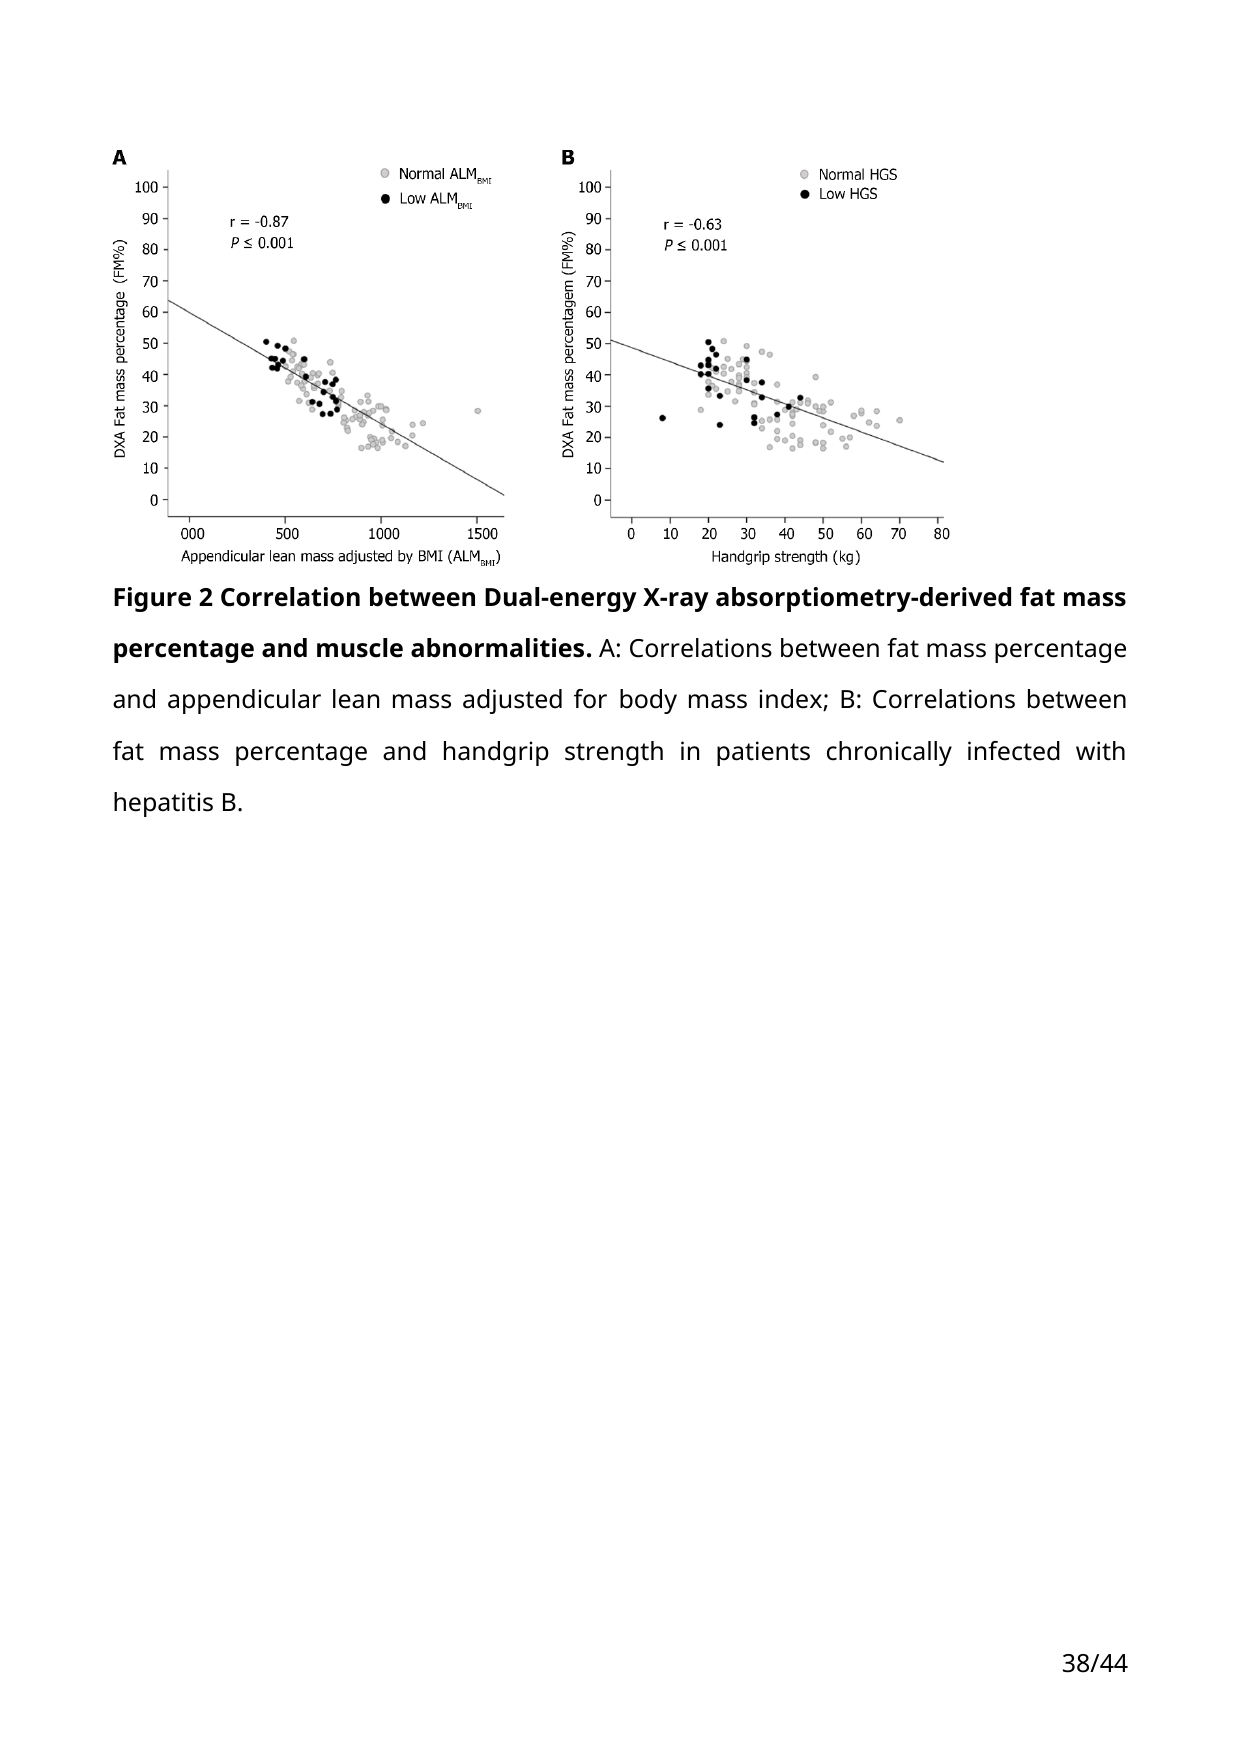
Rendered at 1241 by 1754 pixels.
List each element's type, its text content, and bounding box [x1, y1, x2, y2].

picture [112, 150, 956, 566]
text Figure 2 Correlation between Dual-energy X-ray absorptiometry-derived fat mass percentage and muscle abnormalities. A: Correlations between fat mass percentage and appendicular lean mass adjusted for body mass index; B: Correlations between fat mass percentage and handgrip strength in patients chronically infected with hepatitis B. [112, 580, 1128, 818]
